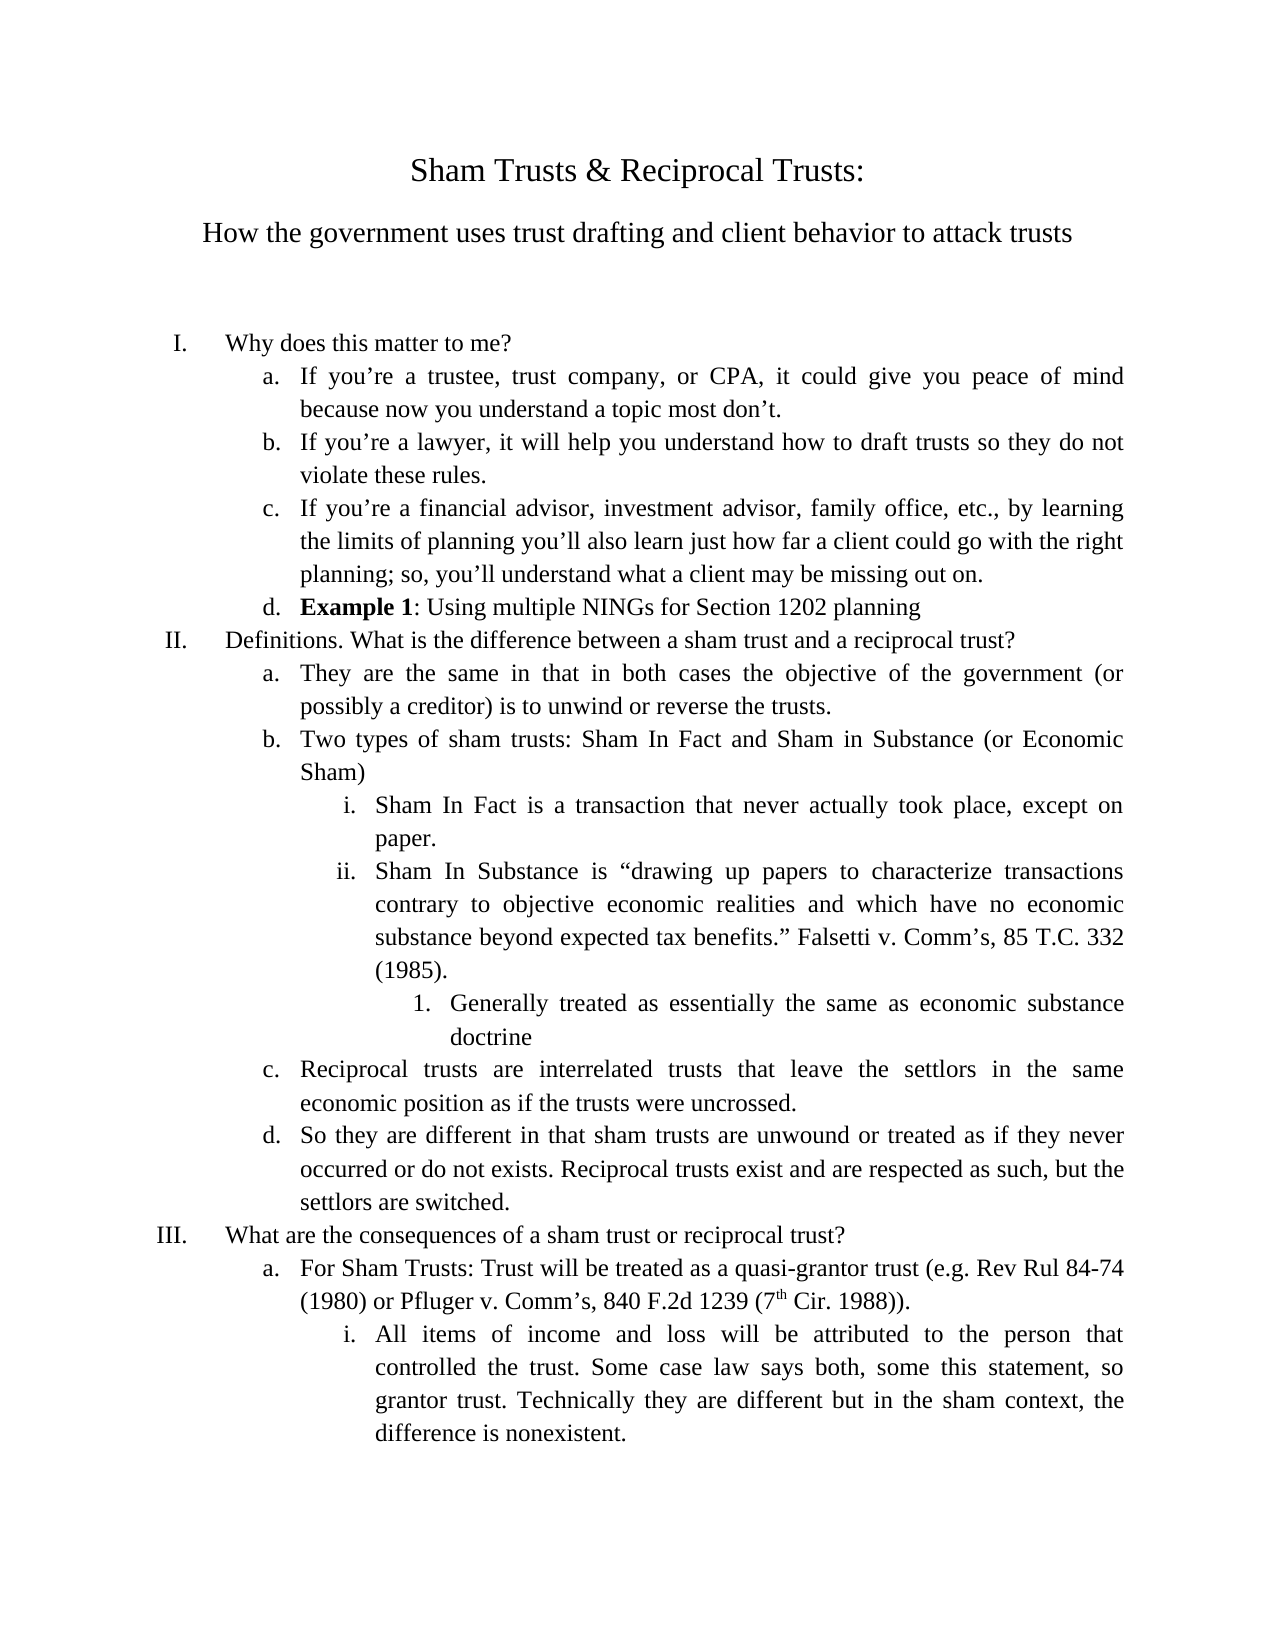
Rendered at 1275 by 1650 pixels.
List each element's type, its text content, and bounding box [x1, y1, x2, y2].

text How the government uses trust drafting and client behavior to attack trusts [150, 215, 1125, 248]
list For Sham Trusts: Trust will be treated as a quasi-grantor trust (e.g. Rev Rul 84-74 (1980) or Pfluger v. Comm’s, 840 F.2d 1239 (7th Cir. 1988)). [262, 1253, 1125, 1314]
list Reciprocal trusts are interrelated trusts that leave the settlors in the same economic position as if the trusts were uncrossed. [262, 1054, 1125, 1116]
list What are the consequences of a sham trust or reciprocal trust? [187, 1220, 1125, 1248]
list So they are different in that sham trusts are unwound or treated as if they never occurred or do not exists. Reciprocal trusts exist and are respected as such, but the settlors are switched. [262, 1121, 1125, 1215]
list Sham In Fact is a transaction that never actually took place, except on paper. [356, 790, 1125, 852]
list Sham In Substance is “drawing up papers to characterize transactions contrary to objective economic realities and which have no economic substance beyond expected tax benefits.” Falsetti v. Comm’s, 85 T.C. 332 (1985). [356, 856, 1125, 984]
list Why does this matter to me? [187, 328, 1125, 357]
list If you’re a financial advisor, investment advisor, family office, etc., by learning the limits of planning you’ll also learn just how far a client could go with the right planning; so, you’ll understand what a client may be missing out on. [262, 493, 1125, 588]
list If you’re a trustee, trust company, or CPA, it could give you peace of mind because now you understand a topic most don’t. [262, 361, 1125, 423]
text Sham Trusts & Reciprocal Trusts: [150, 150, 1125, 188]
list Generally treated as essentially the same as economic substance doctrine [412, 988, 1125, 1050]
list All items of income and loss will be attributed to the person that controlled the trust. Some case law says both, some this statement, so grantor trust. Technically they are different but in the sham context, the difference is nonexistent. [356, 1319, 1125, 1447]
list Definitions. What is the difference between a sham trust and a reciprocal trust? [187, 625, 1125, 654]
list If you’re a lawyer, it will help you understand how to draft trusts so they do not violate these rules. [262, 427, 1125, 489]
list Example 1: Using multiple NINGs for Section 1202 planning [262, 592, 1125, 621]
list Two types of sham trusts: Sham In Fact and Sham in Substance (or Economic Sham) [262, 724, 1125, 786]
list They are the same in that in both cases the objective of the government (or possibly a creditor) is to unwind or reverse the trusts. [262, 658, 1125, 720]
